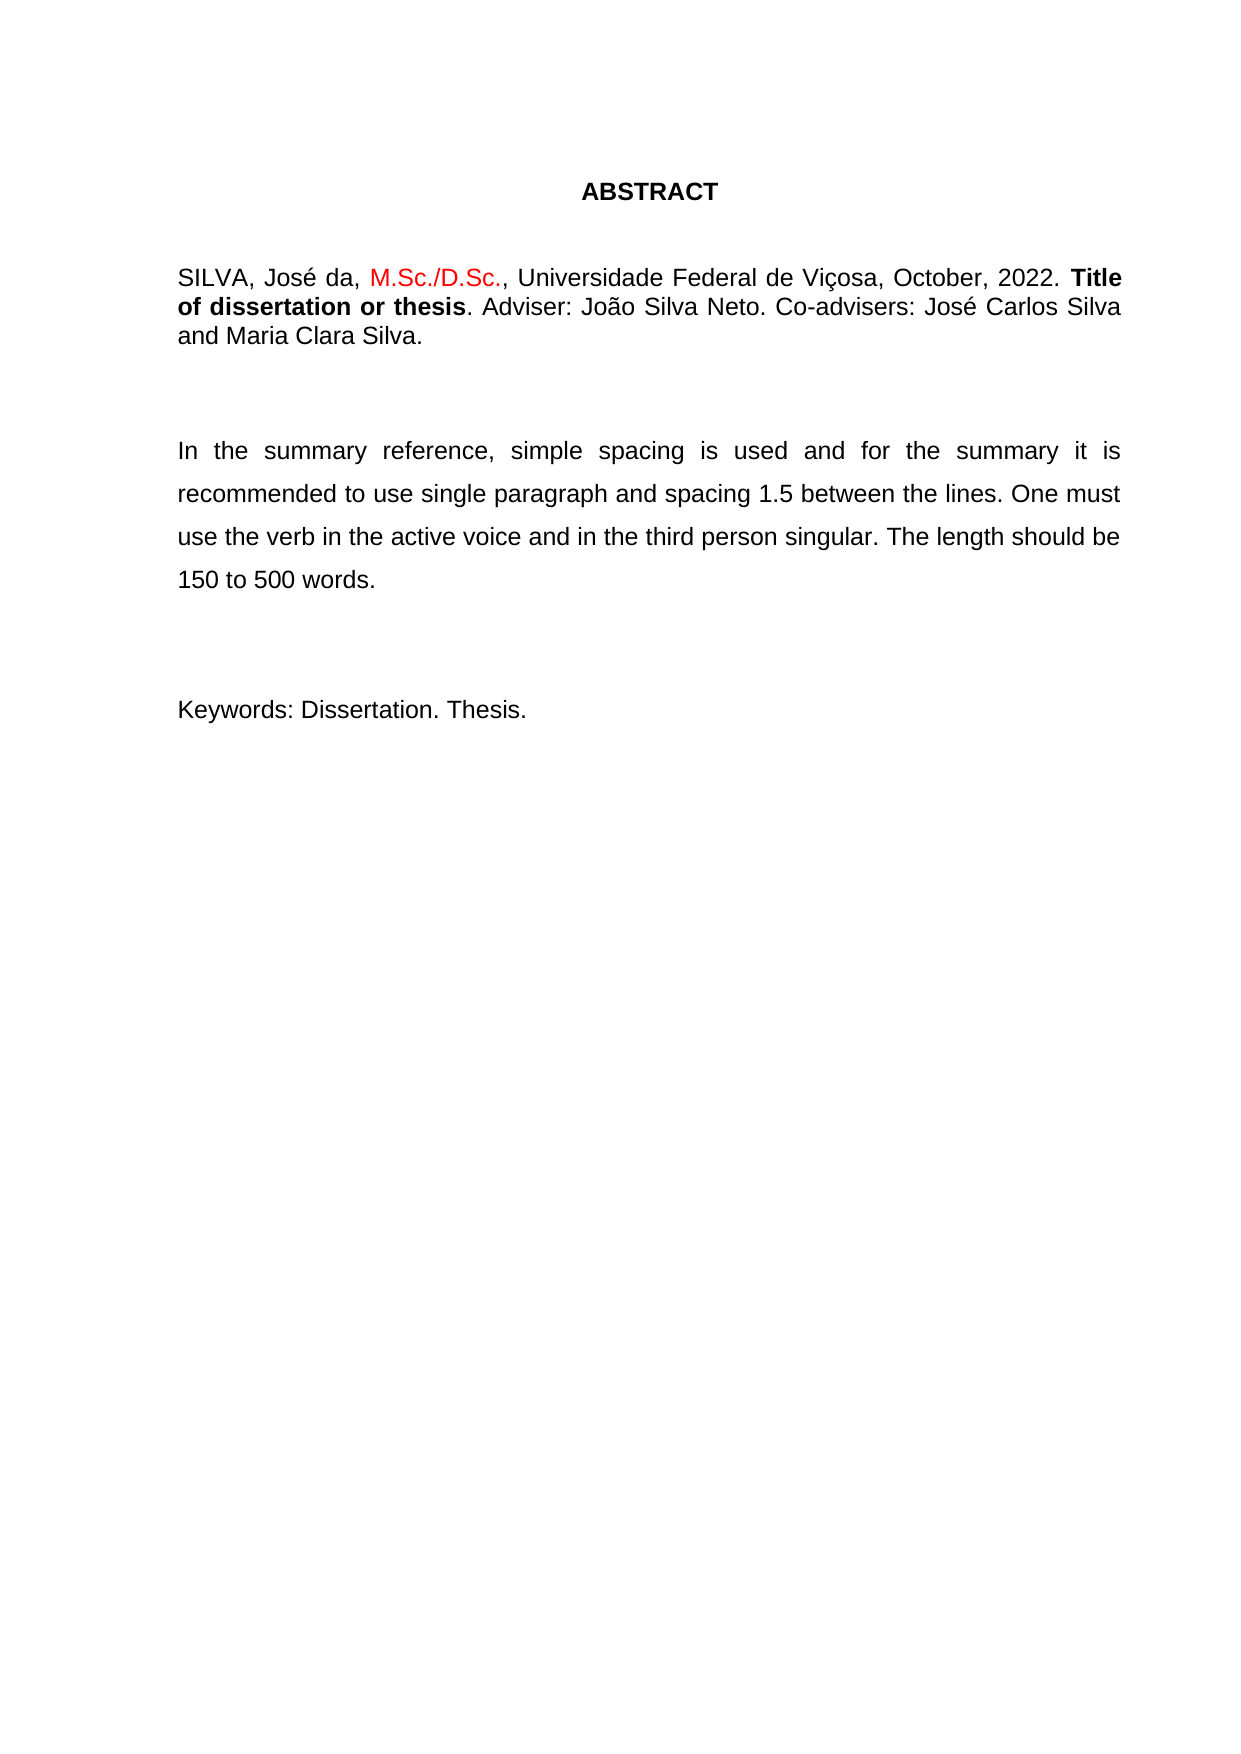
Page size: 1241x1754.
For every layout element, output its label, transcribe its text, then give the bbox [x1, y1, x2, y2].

text In the summary reference, simple spacing is used and for the summary it is recommended to use single paragraph and spacing 1.5 between the lines. One must use the verb in the active voice and in the third person singular. The length should be 150 to 500 words. [177, 436, 1122, 594]
text ABSTRACT [177, 177, 1122, 206]
text SILVA, José da, M.Sc./D.Sc., Universidade Federal de Viçosa, October, 2022. Title of dissertation or thesis. Adviser: João Silva Neto. Co-advisers: José Carlos Silva and Maria Clara Silva. [177, 263, 1122, 350]
text Keywords: Dissertation. Thesis. [177, 695, 1122, 723]
